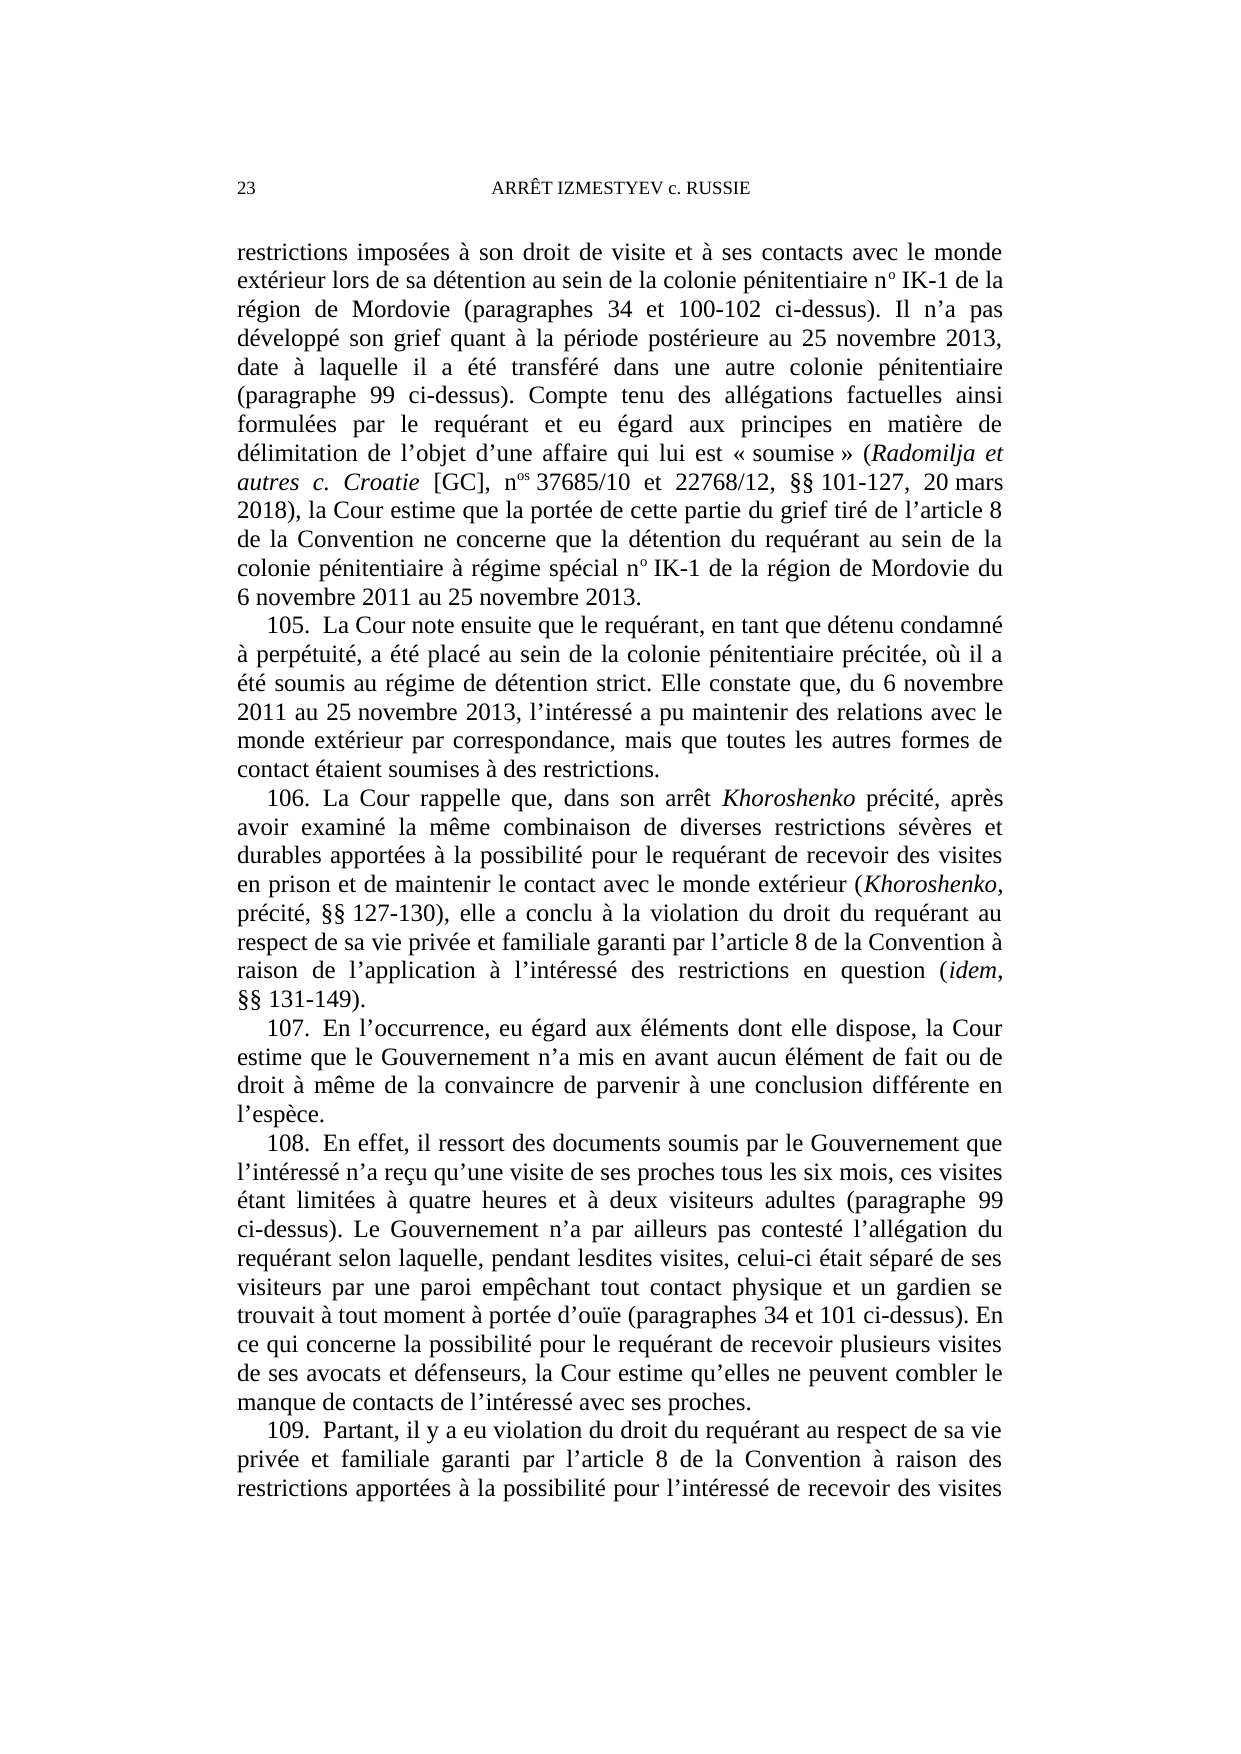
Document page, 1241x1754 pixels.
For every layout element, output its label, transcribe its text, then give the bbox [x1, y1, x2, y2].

text 108. En effet, il ressort des documents soumis par le Gouvernement que l’intéressé n’a reçu qu’une visite de ses proches tous les six mois, ces visites étant limitées à quatre heures et à deux visiteurs adultes (paragraphe 99 ci-dessus). Le Gouvernement n’a par ailleurs pas contesté l’allégation du requérant selon laquelle, pendant lesdites visites, celui-ci était séparé de ses visiteurs par une paroi empêchant tout contact physique et un gardien se trouvait à tout moment à portée d’ouïe (paragraphes 34 et 101 ci-dessus). En ce qui concerne la possibilité pour le requérant de recevoir plusieurs visites de ses avocats et défenseurs, la Cour estime qu’elles ne peuvent combler le manque de contacts de l’intéressé avec ses proches. [237, 1128, 1003, 1416]
text 106. La Cour rappelle que, dans son arrêt Khoroshenko précité, après avoir examiné la même combinaison de diverses restrictions sévères et durables apportées à la possibilité pour le requérant de recevoir des visites en prison et de maintenir le contact avec le monde extérieur (Khoroshenko, précité, §§ 127-130), elle a conclu à la violation du droit du requérant au respect de sa vie privée et familiale garanti par l’article 8 de la Convention à raison de l’application à l’intéressé des restrictions en question (idem, §§ 131-149). [237, 783, 1003, 1013]
text 107. En l’occurrence, eu égard aux éléments dont elle dispose, la Cour estime que le Gouvernement n’a mis en avant aucun élément de fait ou de droit à même de la convaincre de parvenir à une conclusion différente en l’espèce. [237, 1013, 1003, 1128]
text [237, 1416, 1003, 1502]
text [237, 237, 1003, 611]
text 105. La Cour note ensuite que le requérant, en tant que détenu condamné à perpétuité, a été placé au sein de la colonie pénitentiaire précitée, où il a été soumis au régime de détention strict. Elle constate que, du 6 novembre 2011 au 25 novembre 2013, l’intéressé a pu maintenir des relations avec le monde extérieur par correspondance, mais que toutes les autres formes de contact étaient soumises à des restrictions. [237, 611, 1003, 783]
